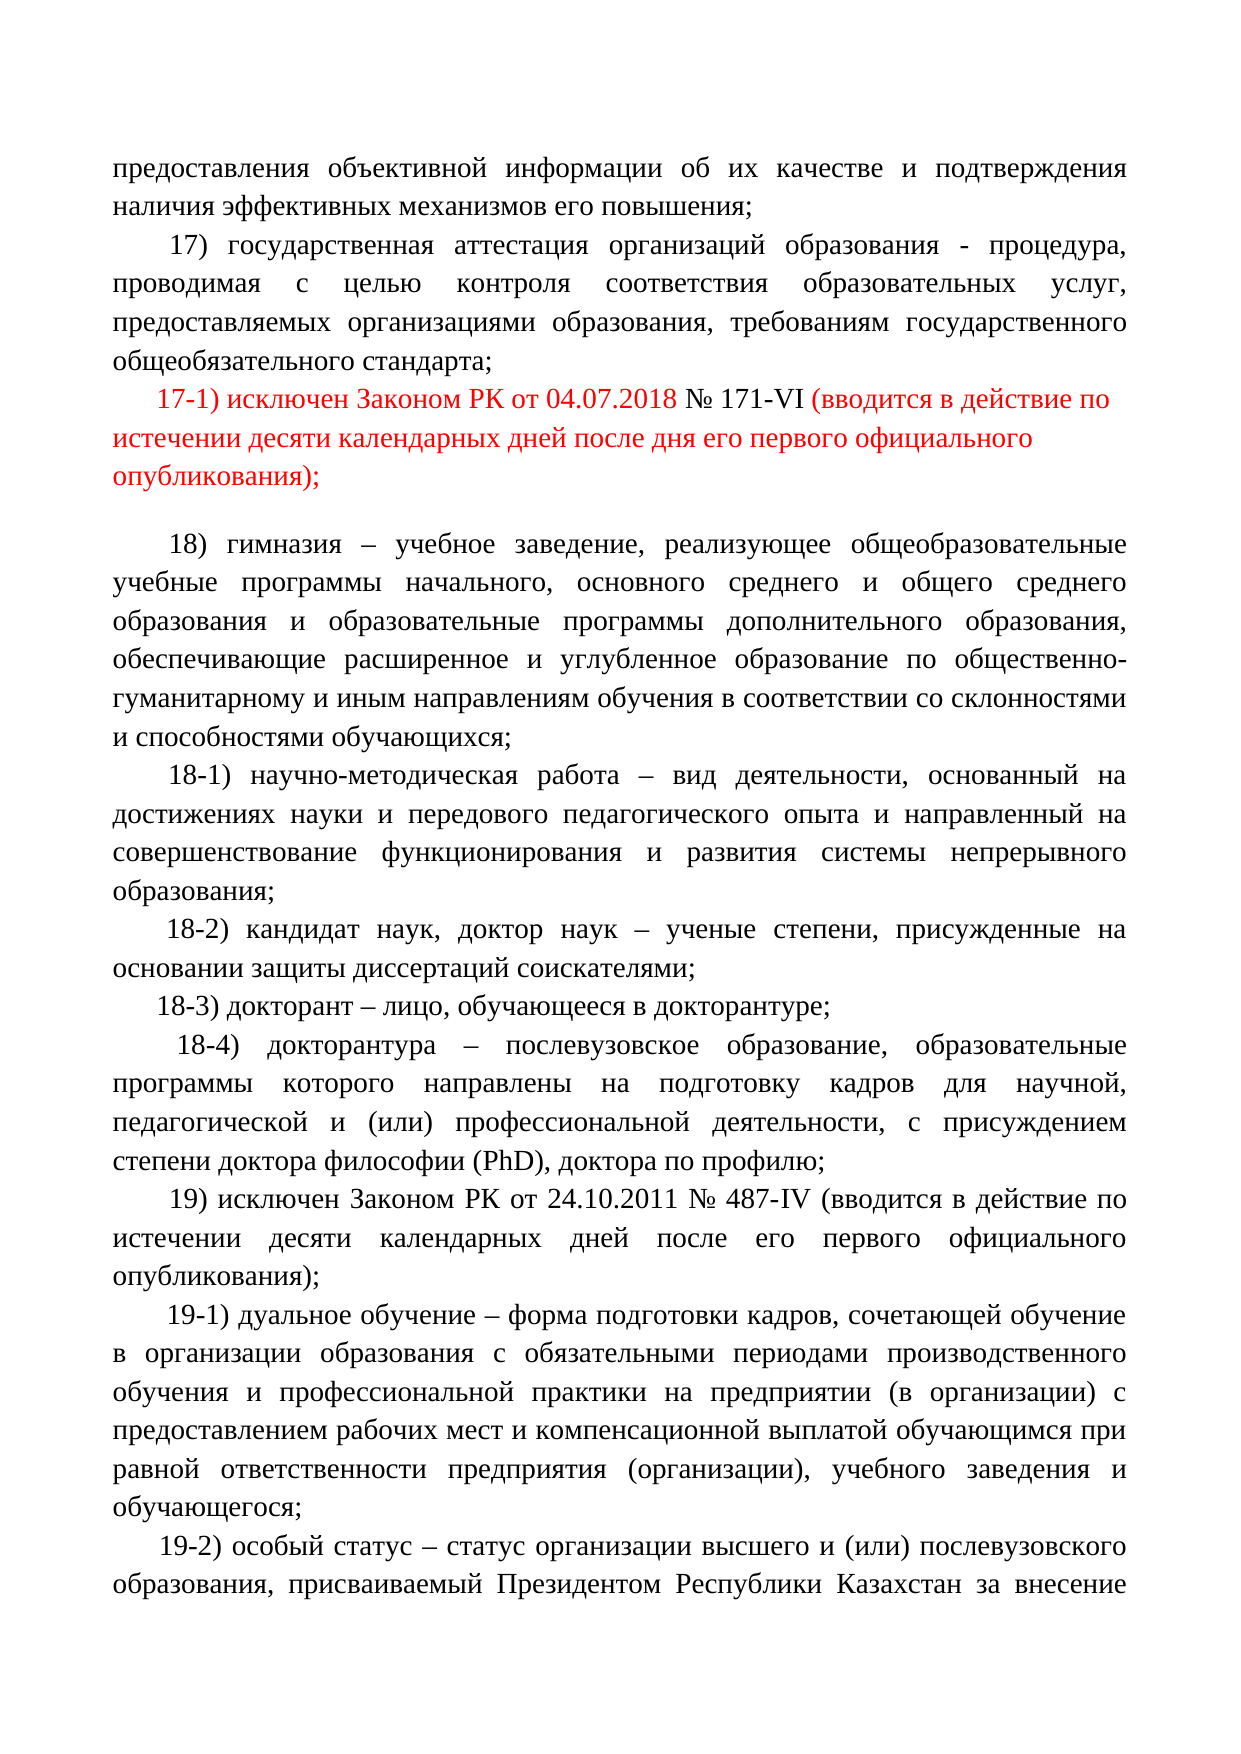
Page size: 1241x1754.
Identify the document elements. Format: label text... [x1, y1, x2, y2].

text 17) государственная аттестация организаций образования - процедура, проводимая с целью контроля соответствия образовательных услуг, предоставляемых организациями образования, требованиям государственного общеобязательного стандарта; [112, 227, 1128, 376]
text 17-1) исключен Законом РК от 04.07.2018 № 171-VI (вводится в действие по истечении десяти календарных дней после дня его первого официального опубликования); [112, 381, 1128, 522]
text 18-4) докторантура – послевузовское образование, образовательные программы которого направлены на подготовку кадров для научной, педагогической и (или) профессиональной деятельности, с присуждением степени доктора философии (PhD), доктора по профилю; [112, 1027, 1128, 1176]
text 18-1) научно-методическая работа – вид деятельности, основанный на достижениях науки и передового педагогического опыта и направленный на совершенствование функционирования и развития системы непрерывного образования; [112, 757, 1128, 906]
text 19) исключен Законом РК от 24.10.2011 № 487-IV (вводится в действие по истечении десяти календарных дней после его первого официального опубликования); [112, 1181, 1128, 1292]
text 19-1) дуальное обучение – форма подготовки кадров, сочетающей обучение в организации образования с обязательными периодами производственного обучения и профессиональной практики на предприятии (в организации) с предоставлением рабочих мест и компенсационной выплатой обучающимся при равной ответственности предприятия (организации), учебного заведения и обучающегося; [112, 1297, 1128, 1523]
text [112, 150, 1128, 222]
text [112, 1528, 1128, 1600]
text 18-2) кандидат наук, доктор наук – ученые степени, присужденные на основании защиты диссертаций соискателями; [112, 911, 1128, 983]
text 18) гимназия – учебное заведение, реализующее общеобразовательные учебные программы начального, основного среднего и общего среднего образования и образовательные программы дополнительного образования, обеспечивающие расширенное и углубленное образование по общественно-гуманитарному и иным направлениям обучения в соответствии со склонностями и способностями обучающихся; [112, 526, 1128, 752]
text 18-3) докторант – лицо, обучающееся в докторантуре; [112, 988, 1128, 1022]
